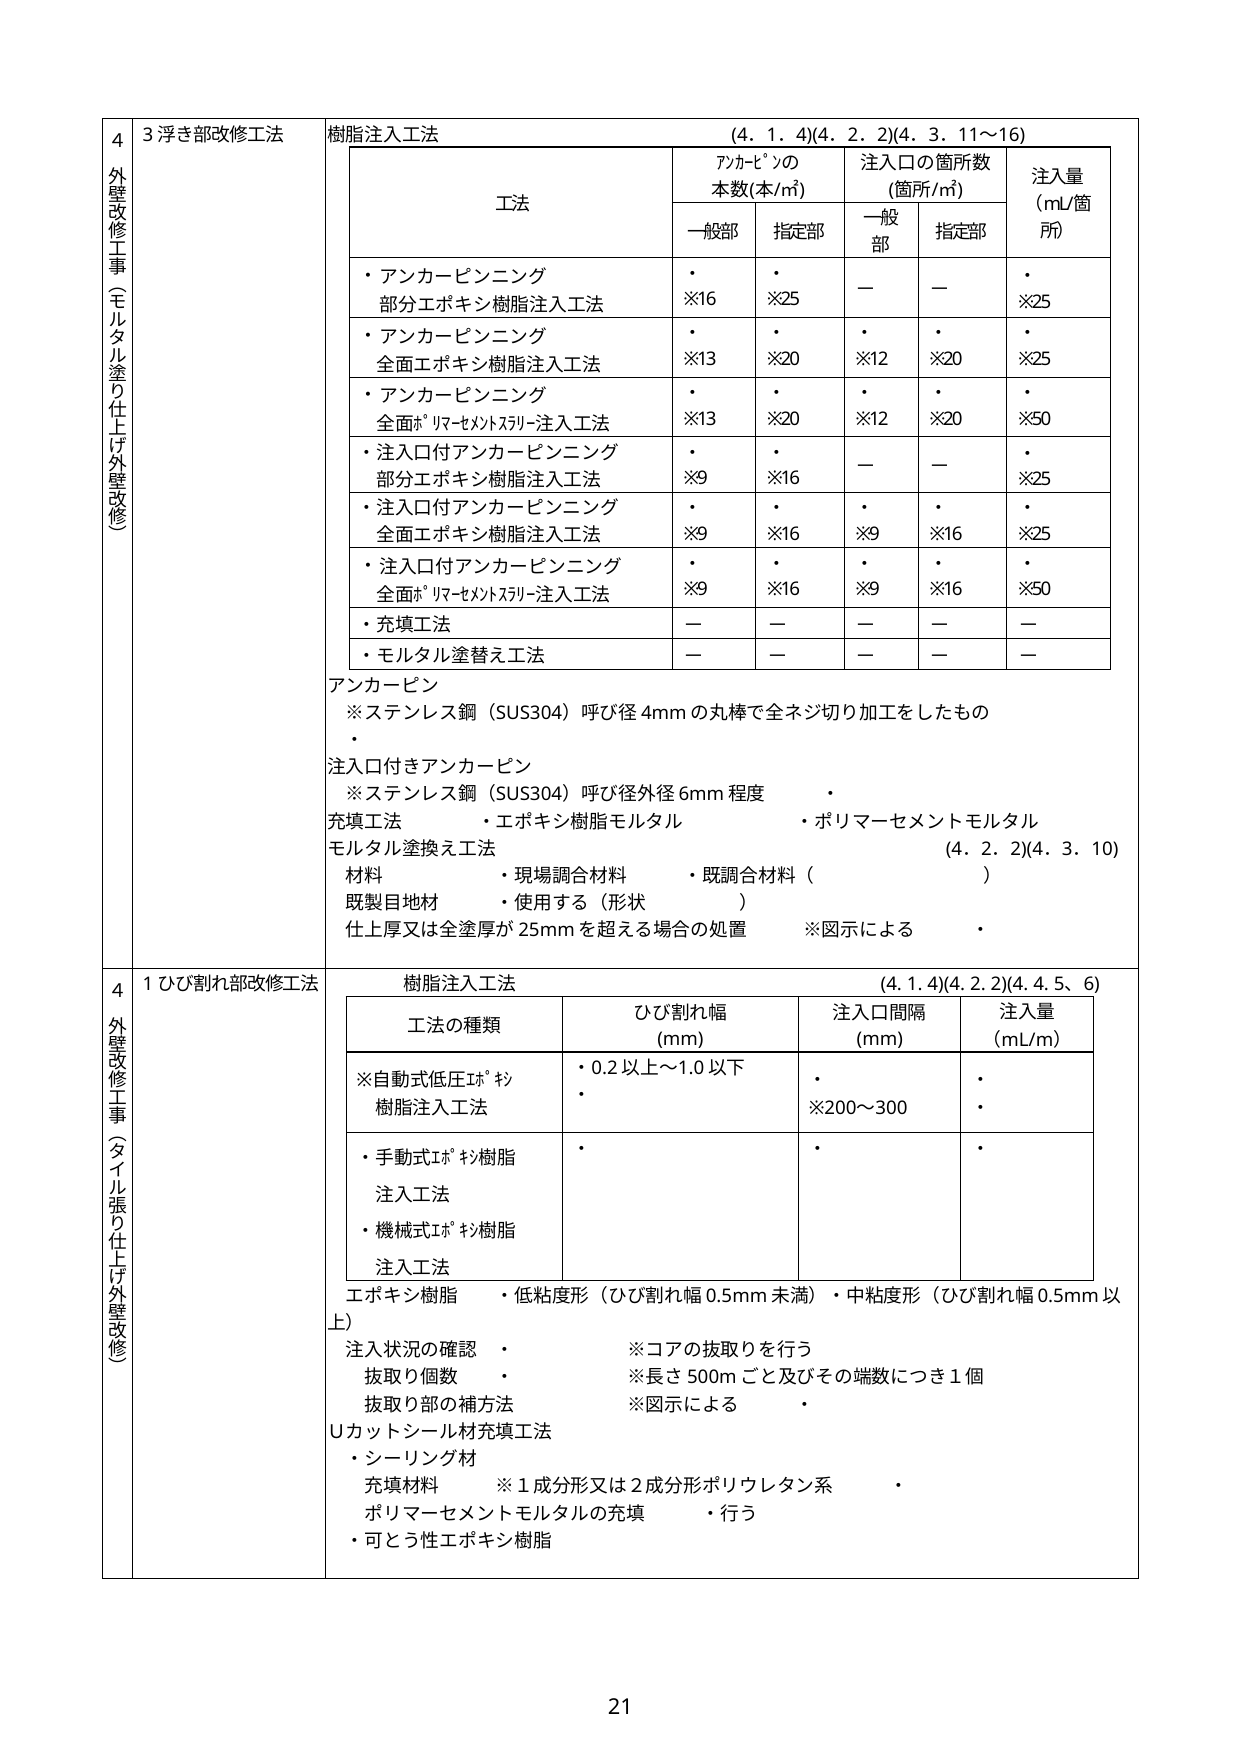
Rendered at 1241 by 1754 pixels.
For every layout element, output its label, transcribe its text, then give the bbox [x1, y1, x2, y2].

table_cell ４ 外壁改修工事（タイル張り仕上げ外壁改修） [103, 969, 132, 1578]
table_cell 1 ひび割れ部改修工法 [133, 969, 325, 1578]
table_header 樹脂注入工法 (4．1．4)(4．2．2)(4．3．11～16) アンカーピン ※ステンレス鋼（SUS304）呼び径4mmの丸棒で全ネジ切り加工をしたもの ・ 注入口付きアンカーピン ※ステンレス鋼（SUS304）呼び径外径6mm程度 ・ 充填工法 ・エポキシ樹脂モルタル ・ポリマーセメントモルタル モルタル塗換え工法 (4．2．2)(4．3．10) 材料 ・現場調合材料 ・既調合材料（ ） 既製目地材 ・使用する（形状 ） 仕上厚又は全塗厚が25mmを超える場合の処置 ※図示による ・ [326, 119, 1138, 968]
table_cell 樹脂注入工法 (4. 1. 4)(4. 2. 2)(4. 4. 5、6) エポキシ樹脂 ・低粘度形（ひび割れ幅0.5mm未満）・中粘度形（ひび割れ幅0.5mm以上） 注入状況の確認 ・ ※コアの抜取りを行う 抜取り個数 ・ ※長さ500mごと及びその端数につき１個 抜取り部の補方法 ※図示による ・ Ｕカットシール材充填工法 ・シーリング材 充填材料 ※１成分形又は２成分形ポリウレタン系 ・ ポリマーセメントモルタルの充填 ・行う ・可とう性エポキシ樹脂 [326, 969, 1138, 1578]
table_header ４ 外壁改修工事（モルタル塗り仕上げ外壁改修） [103, 119, 132, 968]
table_header 3 浮き部改修工法 [133, 119, 325, 968]
